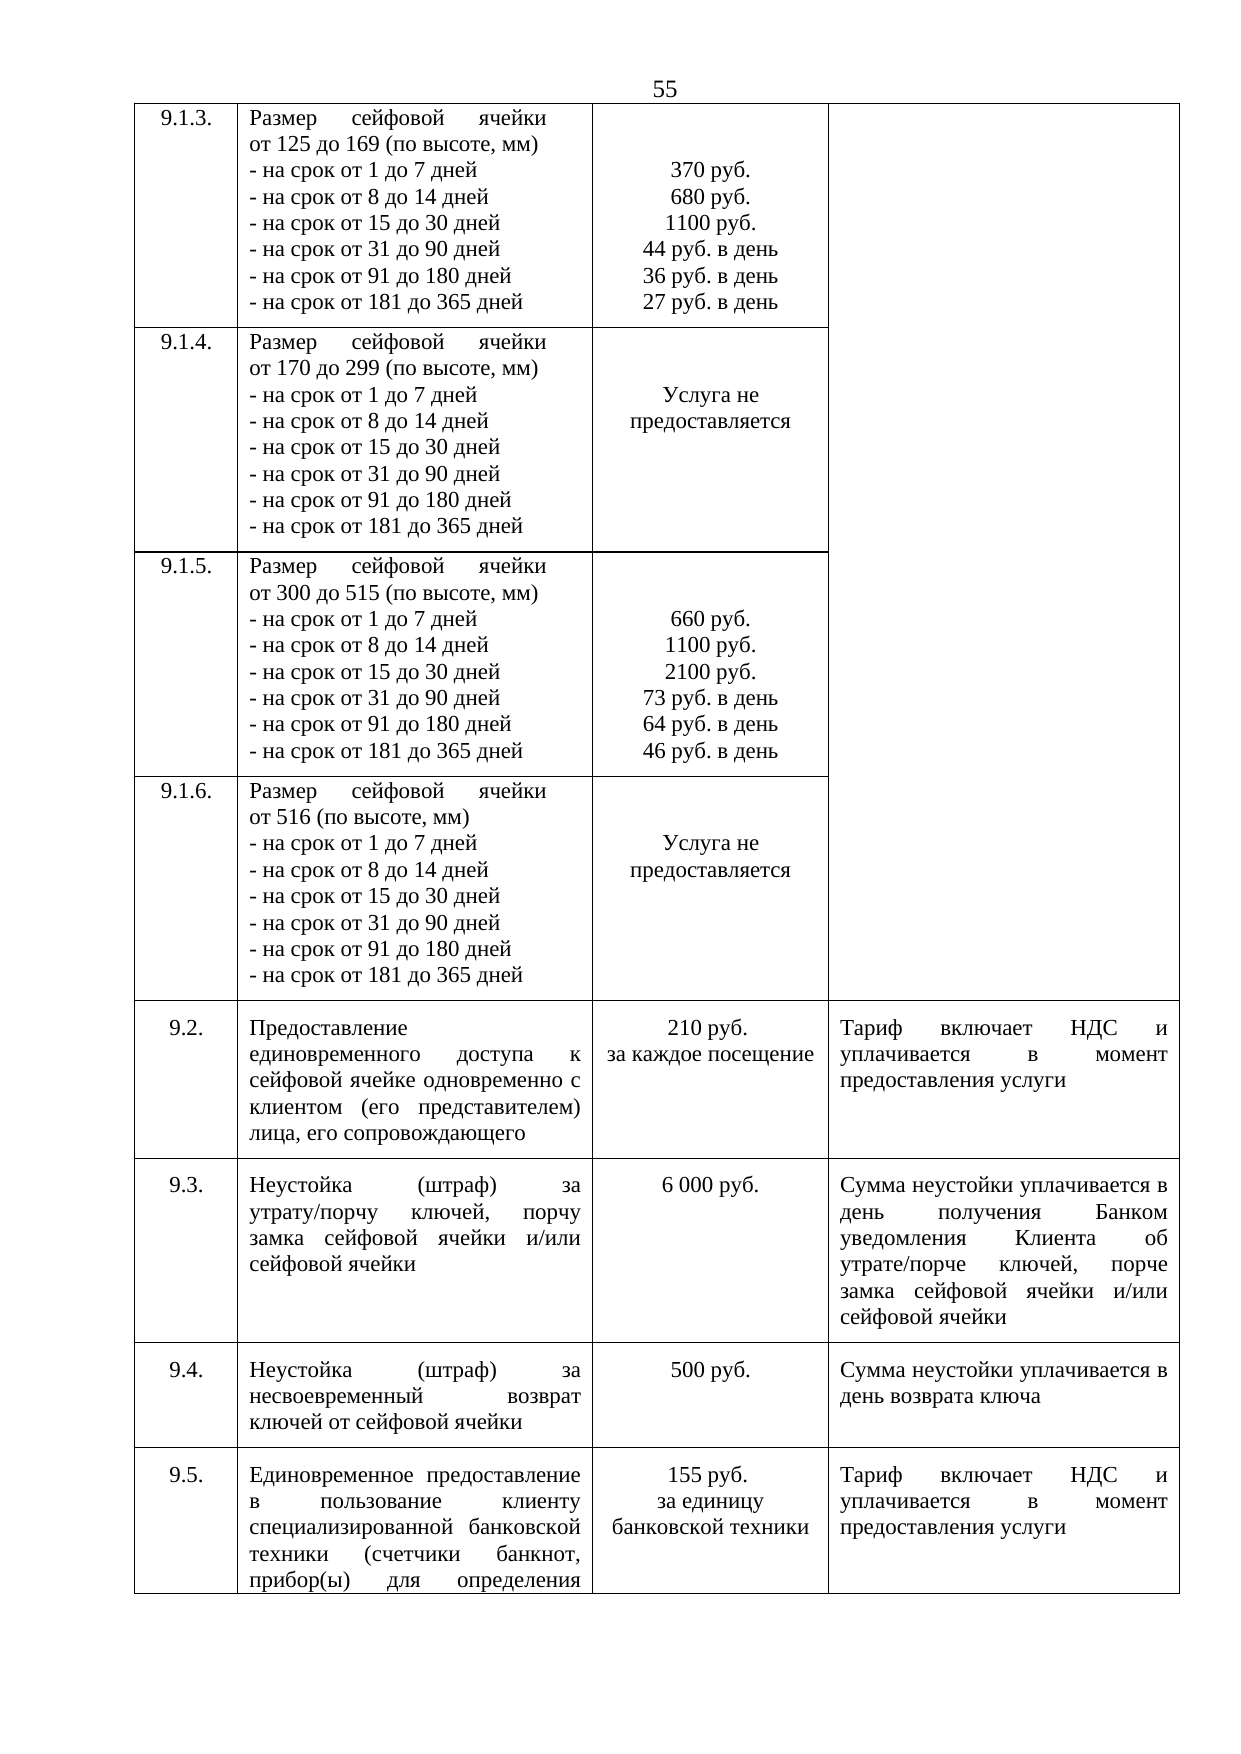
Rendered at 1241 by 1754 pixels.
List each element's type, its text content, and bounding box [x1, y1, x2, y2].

table_cell 6 000 руб. [593, 1159, 828, 1342]
table_cell Размер сейфовой ячейки от 125 до 169 (по высоте, мм) - на срок от 1 до 7 дней - на срок от 8 до 14 дней - на срок от 15 до 30 дней - на срок от 31 до 90 дней - на срок от 91 до 180 дней - на срок от 181 до 365 дней [238, 104, 592, 327]
table_cell 500 руб. [593, 1343, 828, 1447]
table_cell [593, 1448, 828, 1592]
table_cell Размер сейфовой ячейки от 170 до 299 (по высоте, мм) - на срок от 1 до 7 дней - на срок от 8 до 14 дней - на срок от 15 до 30 дней - на срок от 31 до 90 дней - на срок от 91 до 180 дней - на срок от 181 до 365 дней [238, 328, 592, 551]
table_cell Неустойка (штраф) за утрату/порчу ключей, порчу замка сейфовой ячейки и/или сейфовой ячейки [238, 1159, 592, 1342]
table_cell 9.1.3. [135, 104, 237, 327]
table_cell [829, 1448, 1179, 1592]
table_cell Сумма неустойки уплачивается в день получения Банком уведомления Клиента об утрате/порче ключей, порче замка сейфовой ячейки и/или сейфовой ячейки [829, 1159, 1179, 1342]
table_cell 210 руб. за каждое посещение [593, 1001, 828, 1158]
table_cell Размер сейфовой ячейки от 516 (по высоте, мм) - на срок от 1 до 7 дней - на срок от 8 до 14 дней - на срок от 15 до 30 дней - на срок от 31 до 90 дней - на срок от 91 до 180 дней - на срок от 181 до 365 дней [238, 777, 592, 1000]
table_cell 9.1.4. [135, 328, 237, 551]
table_cell 9.4. [135, 1343, 237, 1447]
table_cell 9.1.5. [135, 553, 237, 776]
table_cell Неустойка (штраф) за несвоевременный возврат ключей от сейфовой ячейки [238, 1343, 592, 1447]
table_cell Тариф включает НДС и уплачивается в момент предоставления услуги [829, 1001, 1179, 1158]
table_cell Предоставление единовременного доступа к сейфовой ячейке одновременно с клиентом (его представителем) лица, его сопровождающего [238, 1001, 592, 1158]
table_cell Услуга не предоставляется [593, 328, 828, 551]
table_cell Размер сейфовой ячейки от 300 до 515 (по высоте, мм) - на срок от 1 до 7 дней - на срок от 8 до 14 дней - на срок от 15 до 30 дней - на срок от 31 до 90 дней - на срок от 91 до 180 дней - на срок от 181 до 365 дней [238, 553, 592, 776]
table_cell 9.3. [135, 1159, 237, 1342]
table_cell 9.5. [135, 1448, 237, 1592]
table_cell 370 руб. 680 руб. 1100 руб. 44 руб. в день 36 руб. в день 27 руб. в день [593, 104, 828, 327]
table_cell 9.1.6. [135, 777, 237, 1000]
table_cell Сумма неустойки уплачивается в день возврата ключа [829, 1343, 1179, 1447]
table_cell 9.2. [135, 1001, 237, 1158]
table_cell 660 руб. 1100 руб. 2100 руб. 73 руб. в день 64 руб. в день 46 руб. в день [593, 553, 828, 776]
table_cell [238, 1448, 592, 1592]
table_cell Услуга не предоставляется [593, 777, 828, 1000]
